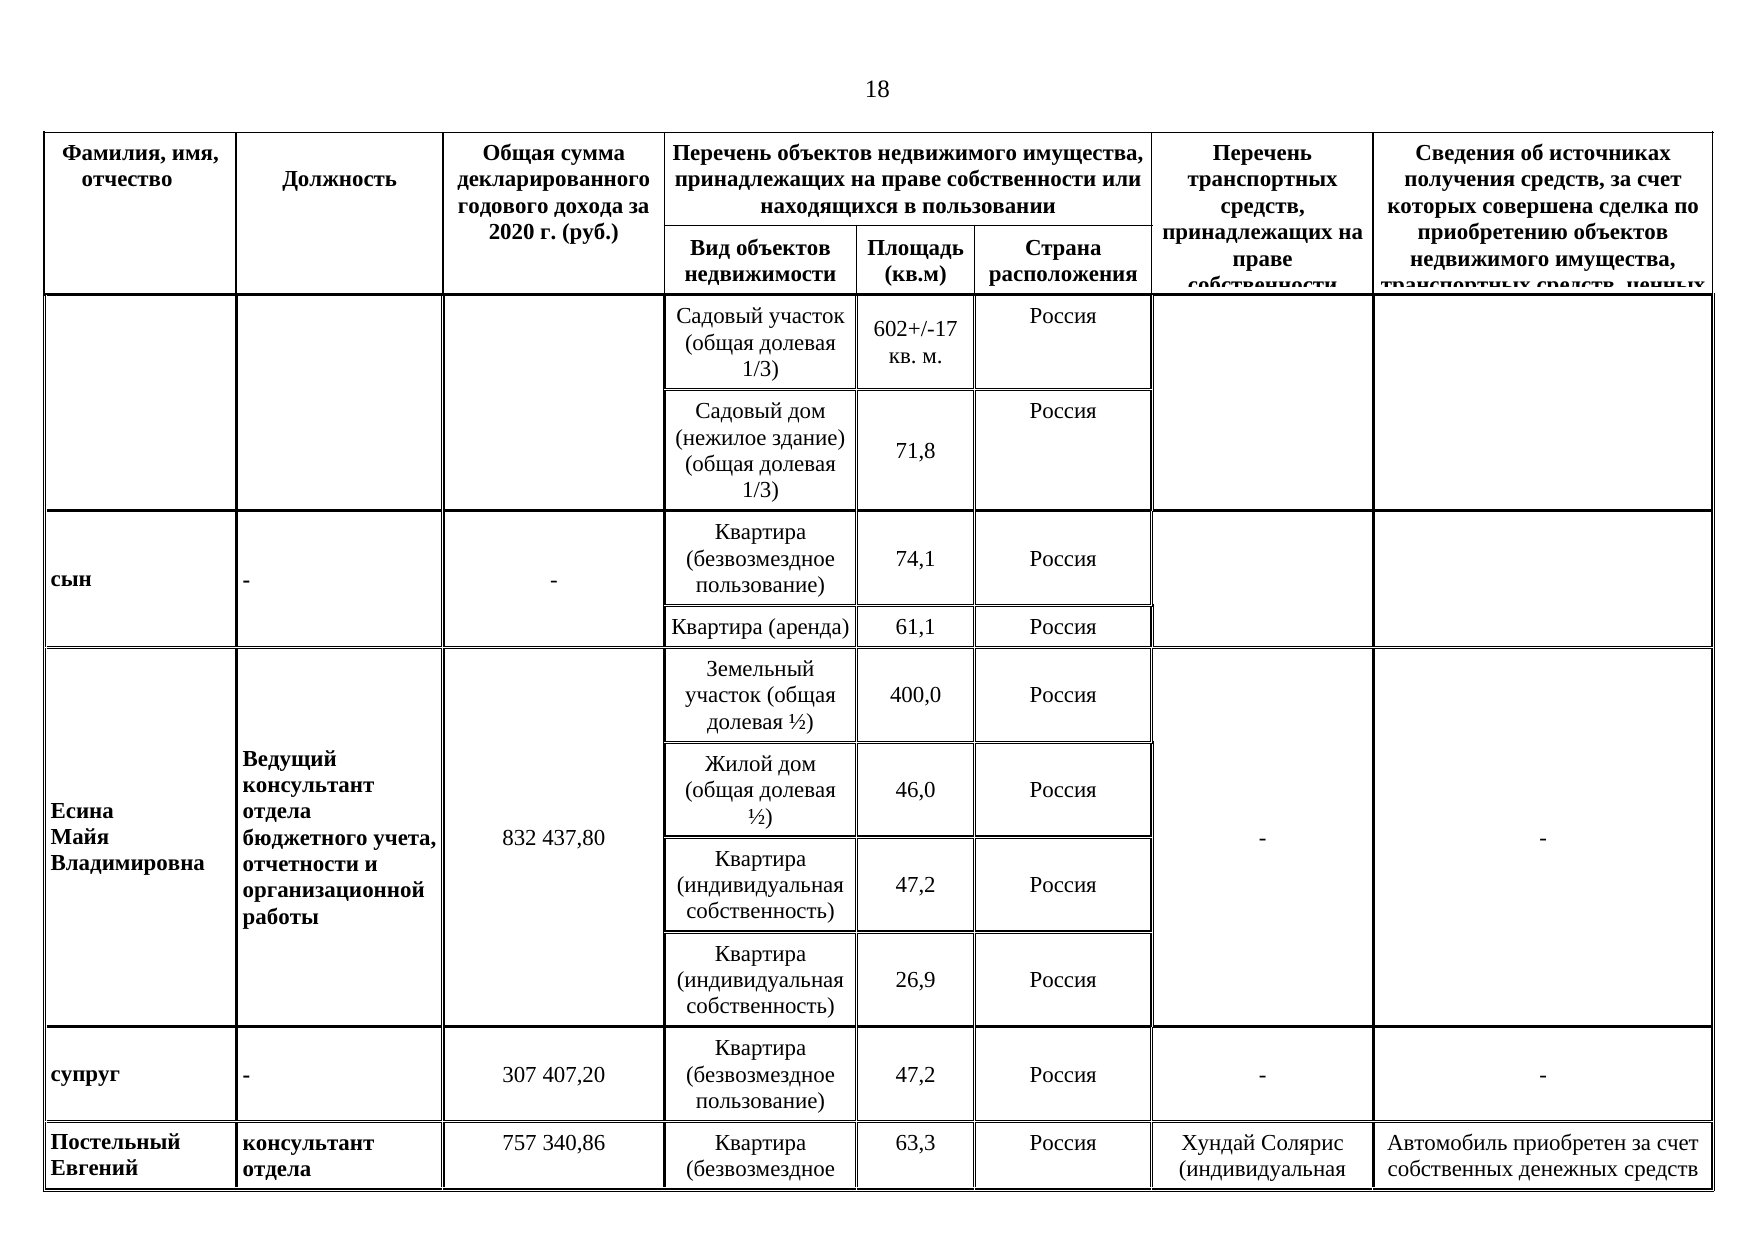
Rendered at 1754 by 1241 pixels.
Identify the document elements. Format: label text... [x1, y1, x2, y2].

table_header Сведения об источниках получения средств, за счет которых совершена сделка по приобретению объектов недвижимого имущества, транспортных средств, ценных бумаг, акций (долей участия, паев в уставных (складочных) капиталах организаций)* [1374, 133, 1712, 293]
table_cell Площадь (кв.м) [857, 226, 974, 293]
table_cell Земельный участок (общая долевая ½) [666, 649, 855, 741]
table_cell - [1375, 1028, 1711, 1120]
table_cell Автомобиль приобретен за счет собственных денежных средств [1373, 1123, 1711, 1188]
table_cell 71,8 [858, 391, 973, 509]
table_cell 832 437,80 [445, 649, 663, 1025]
table_cell консультант отдела бюджетного учета, отчетности и организационной работы [236, 1120, 443, 1188]
table_header Перечень объектов недвижимого имущества, принадлежащих на праве собственности или находящихся в пользовании [665, 133, 1151, 224]
table_cell Квартира (индивидуальная собственность) [666, 839, 855, 930]
table_cell Квартира (безвозмездное пользование) [664, 1123, 856, 1188]
table_cell Россия [976, 391, 1150, 509]
table_cell - [445, 512, 663, 646]
table_cell 74,1 [858, 512, 973, 604]
table_cell Россия [976, 839, 1150, 930]
table_cell - [1375, 649, 1711, 1025]
table_cell Вид объектов недвижимости [665, 226, 856, 293]
table_cell Россия [976, 512, 1150, 604]
table_cell [1153, 512, 1372, 646]
table_cell Ведущий консультант отдела бюджетного учета, отчетности и организационной работы [238, 649, 441, 1025]
table_cell Квартира (индивидуальная собственность) [666, 934, 855, 1025]
table_cell сын [46, 512, 235, 646]
table_cell Хундай Солярис (индивидуальная собственность) [1152, 1123, 1373, 1188]
table_header Фамилия, имя, отчество [45, 133, 235, 293]
table_cell 61,1 [858, 607, 973, 646]
table_cell - [238, 512, 441, 646]
table_cell Садовый участок (общая долевая 1/3) [666, 296, 855, 388]
table_cell Россия [976, 744, 1150, 835]
table_cell 46,0 [858, 744, 973, 835]
table_cell супруг [46, 1028, 235, 1120]
table_cell Квартира (безвозмездное пользование) [666, 512, 855, 604]
table_cell - [1153, 649, 1372, 1025]
table_cell 400,0 [858, 649, 973, 741]
table_cell - [1153, 1028, 1372, 1120]
table_cell 602+/-17 кв. м. [858, 296, 973, 388]
table_cell 307 407,20 [445, 1028, 663, 1120]
table_cell Россия [976, 934, 1150, 1025]
table_cell - [238, 1028, 441, 1120]
table_cell Постельный Евгений Михайлович [46, 1123, 236, 1188]
table_cell Квартира (безвозмездное пользование) [666, 1028, 855, 1120]
table_cell Есина Майя Владимировна [46, 649, 235, 1025]
table_cell Страна расположения [975, 226, 1151, 293]
table_cell 47,2 [858, 1028, 973, 1120]
table_cell Россия [975, 1123, 1152, 1188]
table_cell 63,3 [856, 1123, 974, 1188]
table_cell Садовый дом (нежилое здание) (общая долевая 1/3) [666, 391, 855, 509]
table_cell 47,2 [858, 839, 973, 930]
table_cell Россия [976, 607, 1150, 646]
table_header Должность [237, 133, 442, 293]
table_cell Квартира (аренда) [666, 607, 855, 646]
table_header Общая сумма декларированного годового дохода за 2020 г. (руб.) [444, 133, 664, 293]
table_cell Россия [976, 296, 1150, 388]
table_cell Россия [976, 1028, 1150, 1120]
table_cell Россия [976, 649, 1150, 741]
table_cell Жилой дом (общая долевая ½) [666, 744, 855, 835]
table_cell 26,9 [858, 934, 973, 1025]
table_cell [1375, 512, 1711, 646]
table_cell 757 340,86 [443, 1123, 664, 1188]
table_header Перечень транспортных средств, принадлежащих на праве собственности (вид, марка) [1152, 133, 1372, 293]
